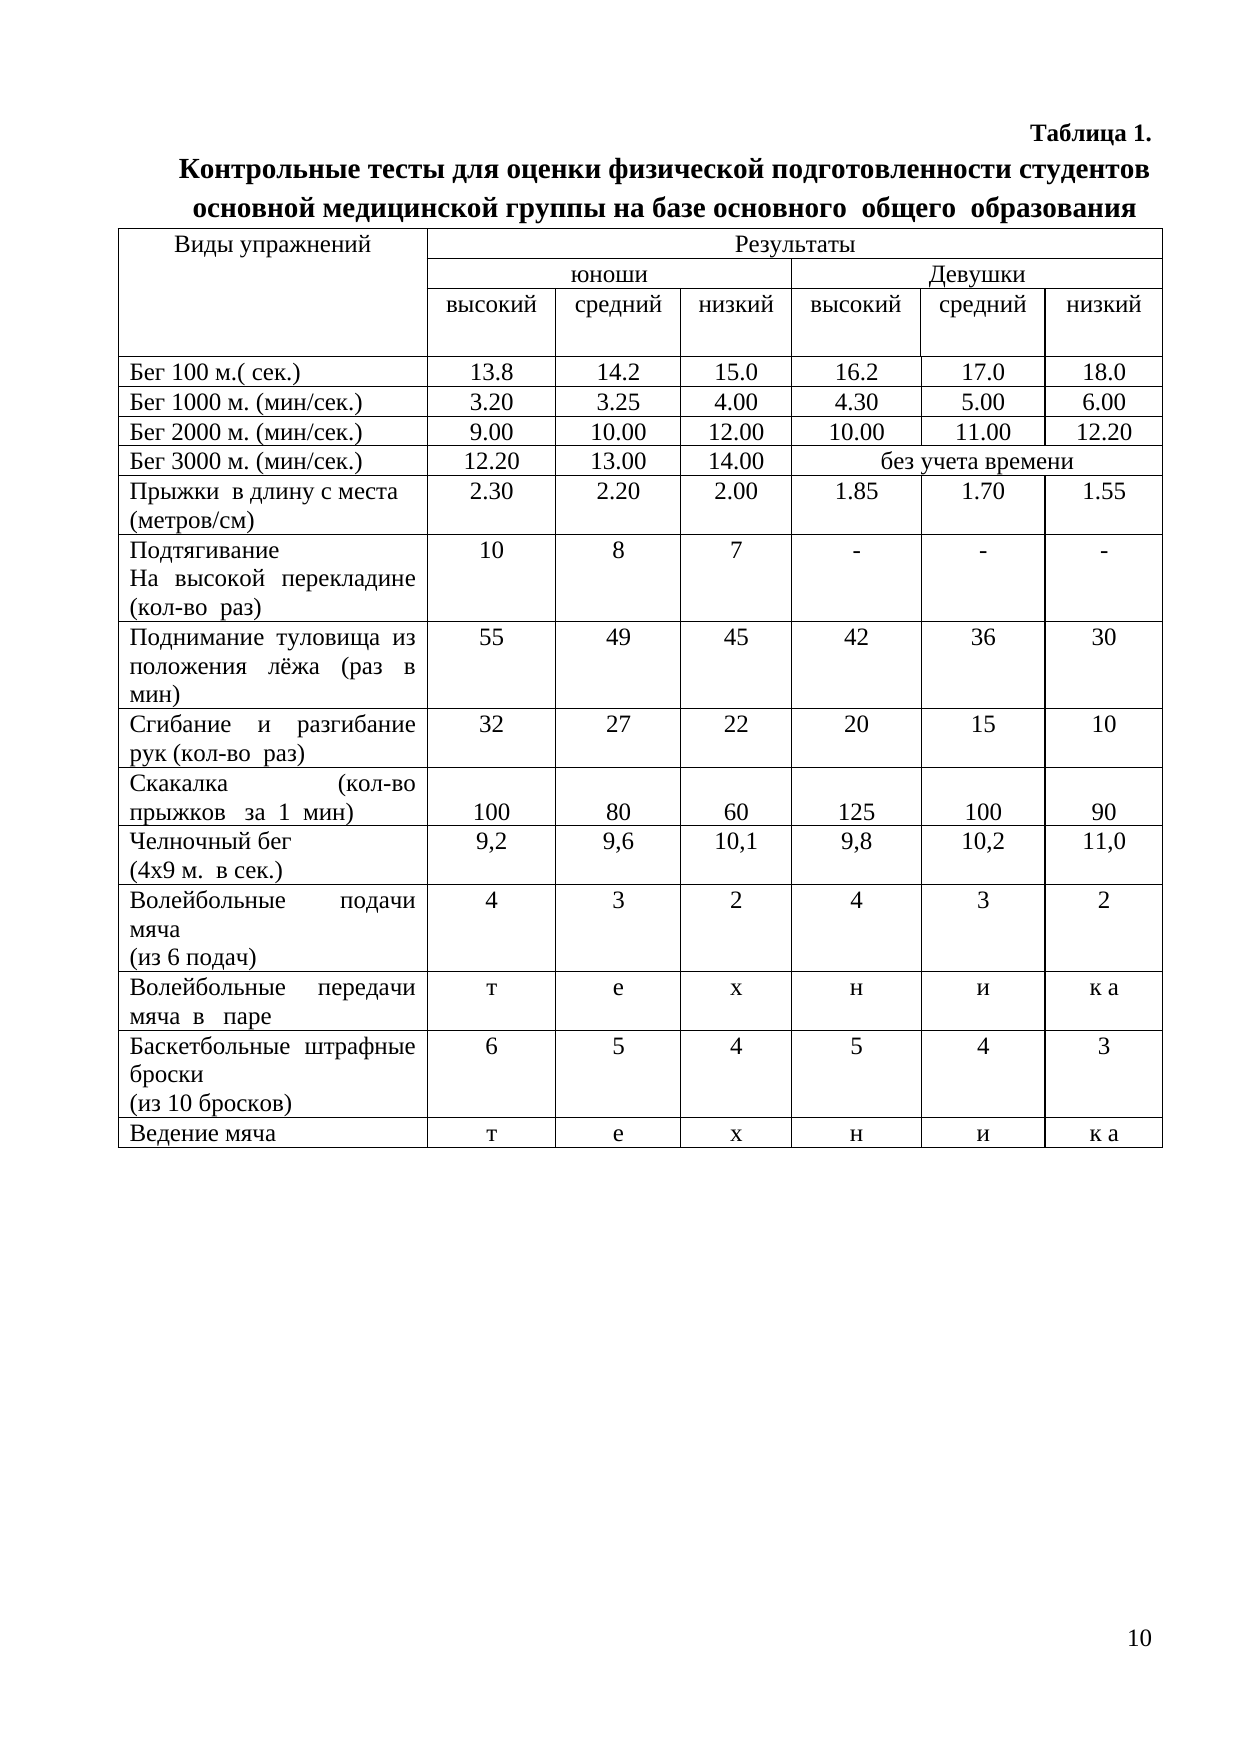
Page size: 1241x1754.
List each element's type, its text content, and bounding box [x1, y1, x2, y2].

table_cell 80 [556, 768, 680, 825]
table_cell низкий [1046, 289, 1162, 356]
table_cell Скакалка (кол-во прыжков за 1 мин) [119, 768, 427, 825]
table_cell Бег 2000 м. (мин/сек.) [119, 417, 427, 445]
table_cell к а [1046, 972, 1162, 1030]
table_cell 49 [556, 622, 680, 708]
table_cell 10,1 [681, 826, 791, 884]
table_cell 36 [922, 622, 1044, 708]
table_cell высокий [792, 289, 920, 356]
table_cell х [681, 1118, 791, 1147]
table_cell 6 [428, 1031, 555, 1117]
table_cell 5 [792, 1031, 921, 1117]
table_cell 11.00 [922, 417, 1044, 445]
table_cell 7 [681, 535, 791, 621]
table_cell 14.00 [681, 446, 791, 475]
table_cell 3 [1046, 1031, 1162, 1117]
table_cell е [556, 972, 680, 1030]
table_cell 8 [556, 535, 680, 621]
table_cell 45 [681, 622, 791, 708]
table_cell 5 [556, 1031, 680, 1117]
table_cell 1.70 [922, 476, 1044, 534]
table_cell Волейбольные подачи мяча (из 6 подач) [119, 885, 427, 971]
text Таблица 1. [177, 118, 1152, 147]
table_cell 100 [922, 768, 1044, 825]
table_cell 10.00 [792, 417, 921, 445]
table_cell 11,0 [1046, 826, 1162, 884]
table_cell 2.00 [681, 476, 791, 534]
table_cell 30 [1046, 622, 1162, 708]
table_cell 12.20 [428, 446, 555, 475]
table_cell без учета времени [792, 446, 1162, 475]
table_cell к а [1046, 1118, 1162, 1147]
table_cell 20 [792, 709, 921, 767]
table_cell и [922, 1118, 1044, 1147]
table_cell 1.55 [1046, 476, 1162, 534]
table_cell 3 [922, 885, 1044, 971]
table_cell н [792, 972, 921, 1030]
table_cell 100 [428, 768, 555, 825]
table_cell 3.20 [428, 387, 555, 416]
table_cell т [428, 972, 555, 1030]
table_cell 10.00 [556, 417, 680, 445]
table_cell 22 [681, 709, 791, 767]
table_cell 16.2 [792, 357, 921, 386]
table_cell 2 [1046, 885, 1162, 971]
table_cell 4.00 [681, 387, 791, 416]
table_cell 6.00 [1046, 387, 1162, 416]
table_cell - [922, 535, 1044, 621]
table_cell 4.30 [792, 387, 921, 416]
table_cell Прыжки в длину с места (метров/см) [119, 476, 427, 534]
table_cell 9,6 [556, 826, 680, 884]
table_cell 10 [1046, 709, 1162, 767]
table_cell 10 [428, 535, 555, 621]
table_cell 18.0 [1046, 357, 1162, 386]
table_header Результаты [428, 229, 1162, 258]
table_cell Девушки [792, 259, 1162, 288]
table_cell 55 [428, 622, 555, 708]
table_cell 3.25 [556, 387, 680, 416]
table_cell Сгибание и разгибание рук (кол-во раз) [119, 709, 427, 767]
table_header Виды упражнений [119, 229, 427, 356]
table_cell 60 [681, 768, 791, 825]
table_cell 9,2 [428, 826, 555, 884]
table_cell 12.20 [1046, 417, 1162, 445]
table_cell 5.00 [922, 387, 1044, 416]
table_cell 125 [792, 768, 921, 825]
table_cell Челночный бег (4x9 м. в сек.) [119, 826, 427, 884]
table_cell 4 [681, 1031, 791, 1117]
table_cell 2.30 [428, 476, 555, 534]
table_cell юноши [428, 259, 791, 288]
table_cell 17.0 [922, 357, 1044, 386]
table_cell 13.8 [428, 357, 555, 386]
table_cell Бег 100 м.( сек.) [119, 357, 427, 386]
table_cell Ведение мяча [119, 1118, 427, 1147]
table_cell 4 [428, 885, 555, 971]
table_cell т [428, 1118, 555, 1147]
table_cell Волейбольные передачи мяча в паре [119, 972, 427, 1030]
table_cell и [922, 972, 1044, 1030]
table_cell Поднимание туловища из положения лёжа (раз в мин) [119, 622, 427, 708]
table_cell 90 [1046, 768, 1162, 825]
table_cell е [556, 1118, 680, 1147]
table_cell - [1046, 535, 1162, 621]
table_cell Бег 3000 м. (мин/сек.) [119, 446, 427, 475]
table_cell средний [556, 289, 680, 356]
table_cell 4 [922, 1031, 1044, 1117]
table_cell х [681, 972, 791, 1030]
table_cell 4 [792, 885, 921, 971]
table_cell - [792, 535, 921, 621]
table_cell высокий [428, 289, 555, 356]
table_cell 9.00 [428, 417, 555, 445]
table_cell 1.85 [792, 476, 921, 534]
table_cell 12.00 [681, 417, 791, 445]
table_cell 15.0 [681, 357, 791, 386]
table_cell 9,8 [792, 826, 921, 884]
table_cell 32 [428, 709, 555, 767]
table_cell 3 [556, 885, 680, 971]
table_cell 2 [681, 885, 791, 971]
table_cell 2.20 [556, 476, 680, 534]
table_cell 27 [556, 709, 680, 767]
table_cell 42 [792, 622, 921, 708]
table_cell 15 [922, 709, 1044, 767]
table_cell 14.2 [556, 357, 680, 386]
table_cell низкий [681, 289, 791, 356]
table_cell средний [921, 289, 1044, 356]
table_cell Бег 1000 м. (мин/сек.) [119, 387, 427, 416]
table_cell Подтягивание На высокой перекладине (кол-во раз) [119, 535, 427, 621]
table_cell 10,2 [922, 826, 1044, 884]
table_cell н [792, 1118, 921, 1147]
text Контрольные тесты для оценки физической подготовленности студентов основной медицинской группы на базе основного общего образования [177, 151, 1152, 223]
table_cell Баскетбольные штрафные броски (из 10 бросков) [119, 1031, 427, 1117]
table_cell 13.00 [556, 446, 680, 475]
